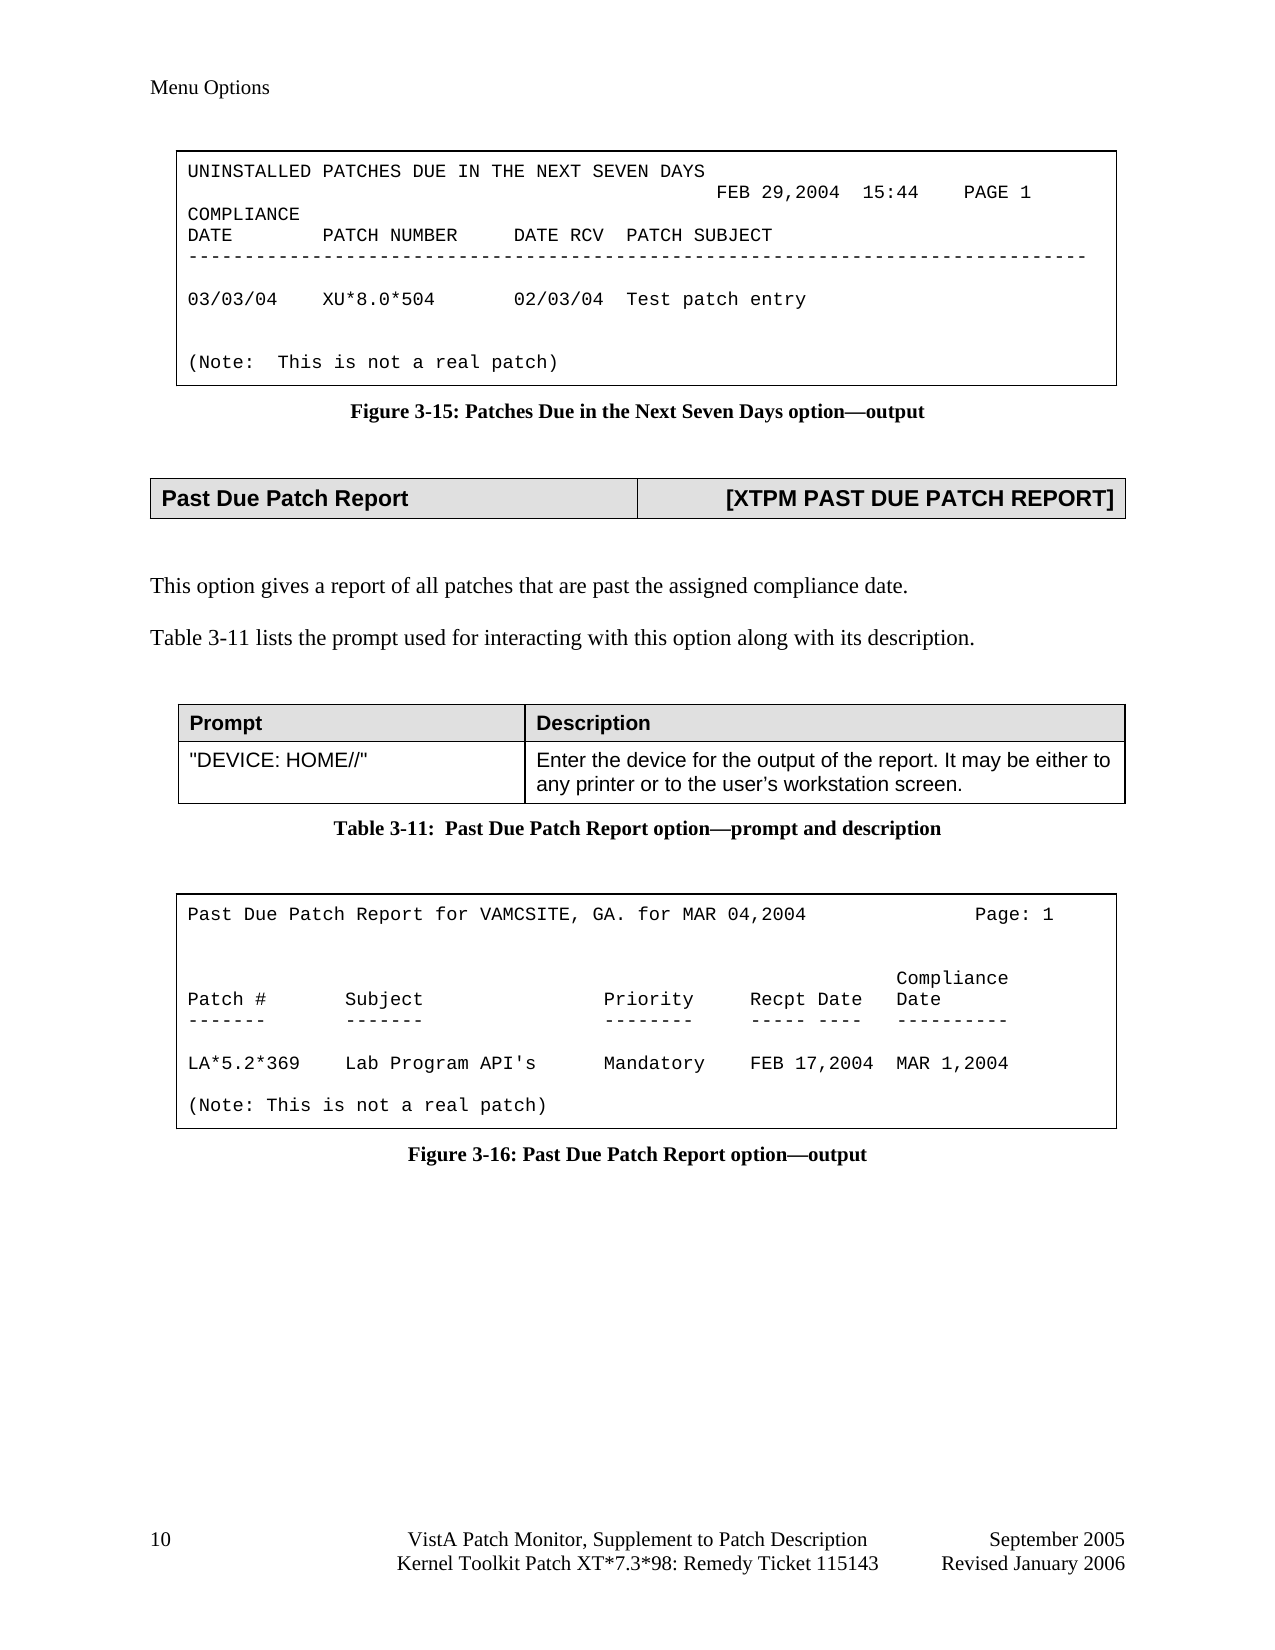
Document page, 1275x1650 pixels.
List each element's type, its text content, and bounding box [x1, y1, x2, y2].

table_header Description [526, 705, 1124, 741]
text (Note: This is not a real patch) [177, 341, 1116, 385]
text ------- ------- -------- ----- ---- ---------- [177, 999, 1116, 1032]
text Patch # Subject Priority Recpt Date Date [177, 978, 1116, 999]
text DATE PATCH NUMBER DATE RCV PATCH SUBJECT [177, 214, 1116, 235]
text 03/03/04 XU*8.0*504 02/03/04 Test patch entry [177, 277, 1116, 311]
table_cell "DEVICE: HOME//" [179, 742, 524, 802]
text Compliance [177, 957, 1116, 978]
table_header Past Due Patch Report [151, 479, 637, 518]
text Past Due Patch Report for VAMCSITE, for MAR 04,2004 Page: 1 [177, 895, 1116, 926]
text This option gives a report of all patches that are past the assigned compliance date. [150, 572, 1125, 598]
table_cell Enter the device for the output of the report. It may be either to any printer or to the user’s workstation screen. [526, 742, 1124, 802]
table_header [XTPM PAST DUE PATCH REPORT] [638, 479, 1125, 518]
text -------------------------------------------------------------------------------- [177, 235, 1116, 268]
text (Note: This is not a real patch) [177, 1084, 1116, 1128]
text UNINSTALLED PATCHES DUE IN THE NEXT SEVEN DAYS [177, 152, 1116, 171]
text LA*5.2*369 Lab Program API's Mandatory FEB 17,2004 MAR 1,2004 [177, 1042, 1116, 1075]
text COMPLIANCE [177, 192, 1116, 214]
table_header Prompt [179, 705, 524, 741]
text FEB 29,2004 15:44 PAGE 1 [177, 171, 1116, 192]
